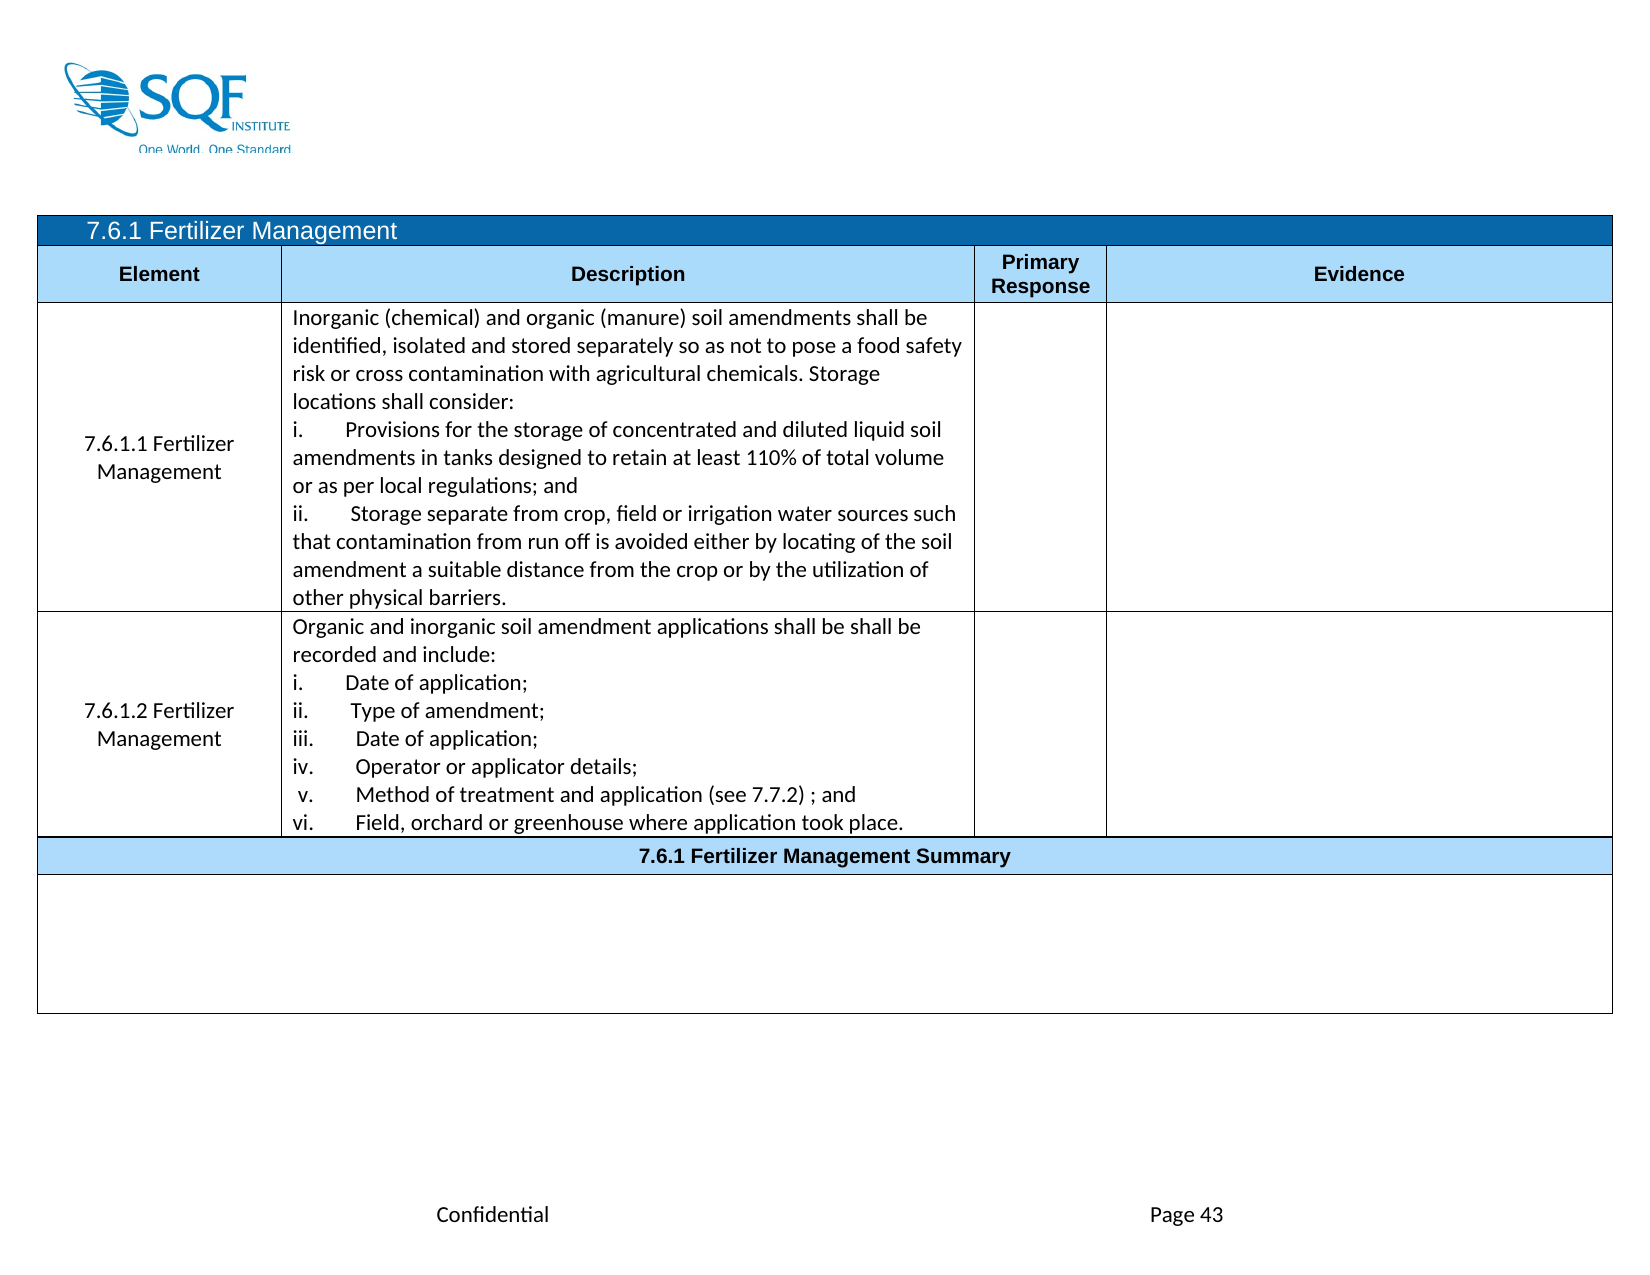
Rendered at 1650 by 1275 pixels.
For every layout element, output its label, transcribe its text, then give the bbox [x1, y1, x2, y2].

table_cell [975, 303, 1106, 611]
picture [61, 61, 294, 152]
table_cell [975, 612, 1106, 836]
table_cell Inorganic (chemical) and organic (manure) soil amendments shall be identified, isolated and stored separately so as not to pose a food safety risk or cross contamination with agricultural chemicals. Storage locations shall consider: i. Provisions for the storage of concentrated and diluted liquid soil amendments in tanks designed to retain at least 110% of total volume or as per local regulations; and ii. Storage separate from crop, field or irrigation water sources such that contamination from run off is avoided either by locating of the soil amendment a suitable distance from the crop or by the utilization of other physical barriers. [282, 303, 974, 611]
table_cell Primary Response [975, 246, 1106, 302]
table_cell [38, 875, 1612, 1013]
table_cell [1107, 303, 1612, 611]
table_cell Element [38, 246, 281, 302]
table_cell 7.6.1.2 Fertilizer Management [38, 612, 281, 836]
table_cell Organic and inorganic soil amendment applications shall be shall be recorded and include: i. Date of application; ii. Type of amendment; iii. Date of application; iv. Operator or applicator details; v. Method of treatment and application (see 7.7.2) ; and vi. Field, orchard or greenhouse where application took place. [282, 612, 974, 836]
table_cell 7.6.1 Fertilizer Management Summary [38, 838, 1612, 874]
table_cell Evidence [1107, 246, 1612, 302]
table_cell Description [282, 246, 974, 302]
table_cell [1107, 612, 1612, 836]
table_cell 7.6.1.1 Fertilizer Management [38, 303, 281, 611]
table_header 7.6.1 Fertilizer Management [38, 216, 1612, 245]
